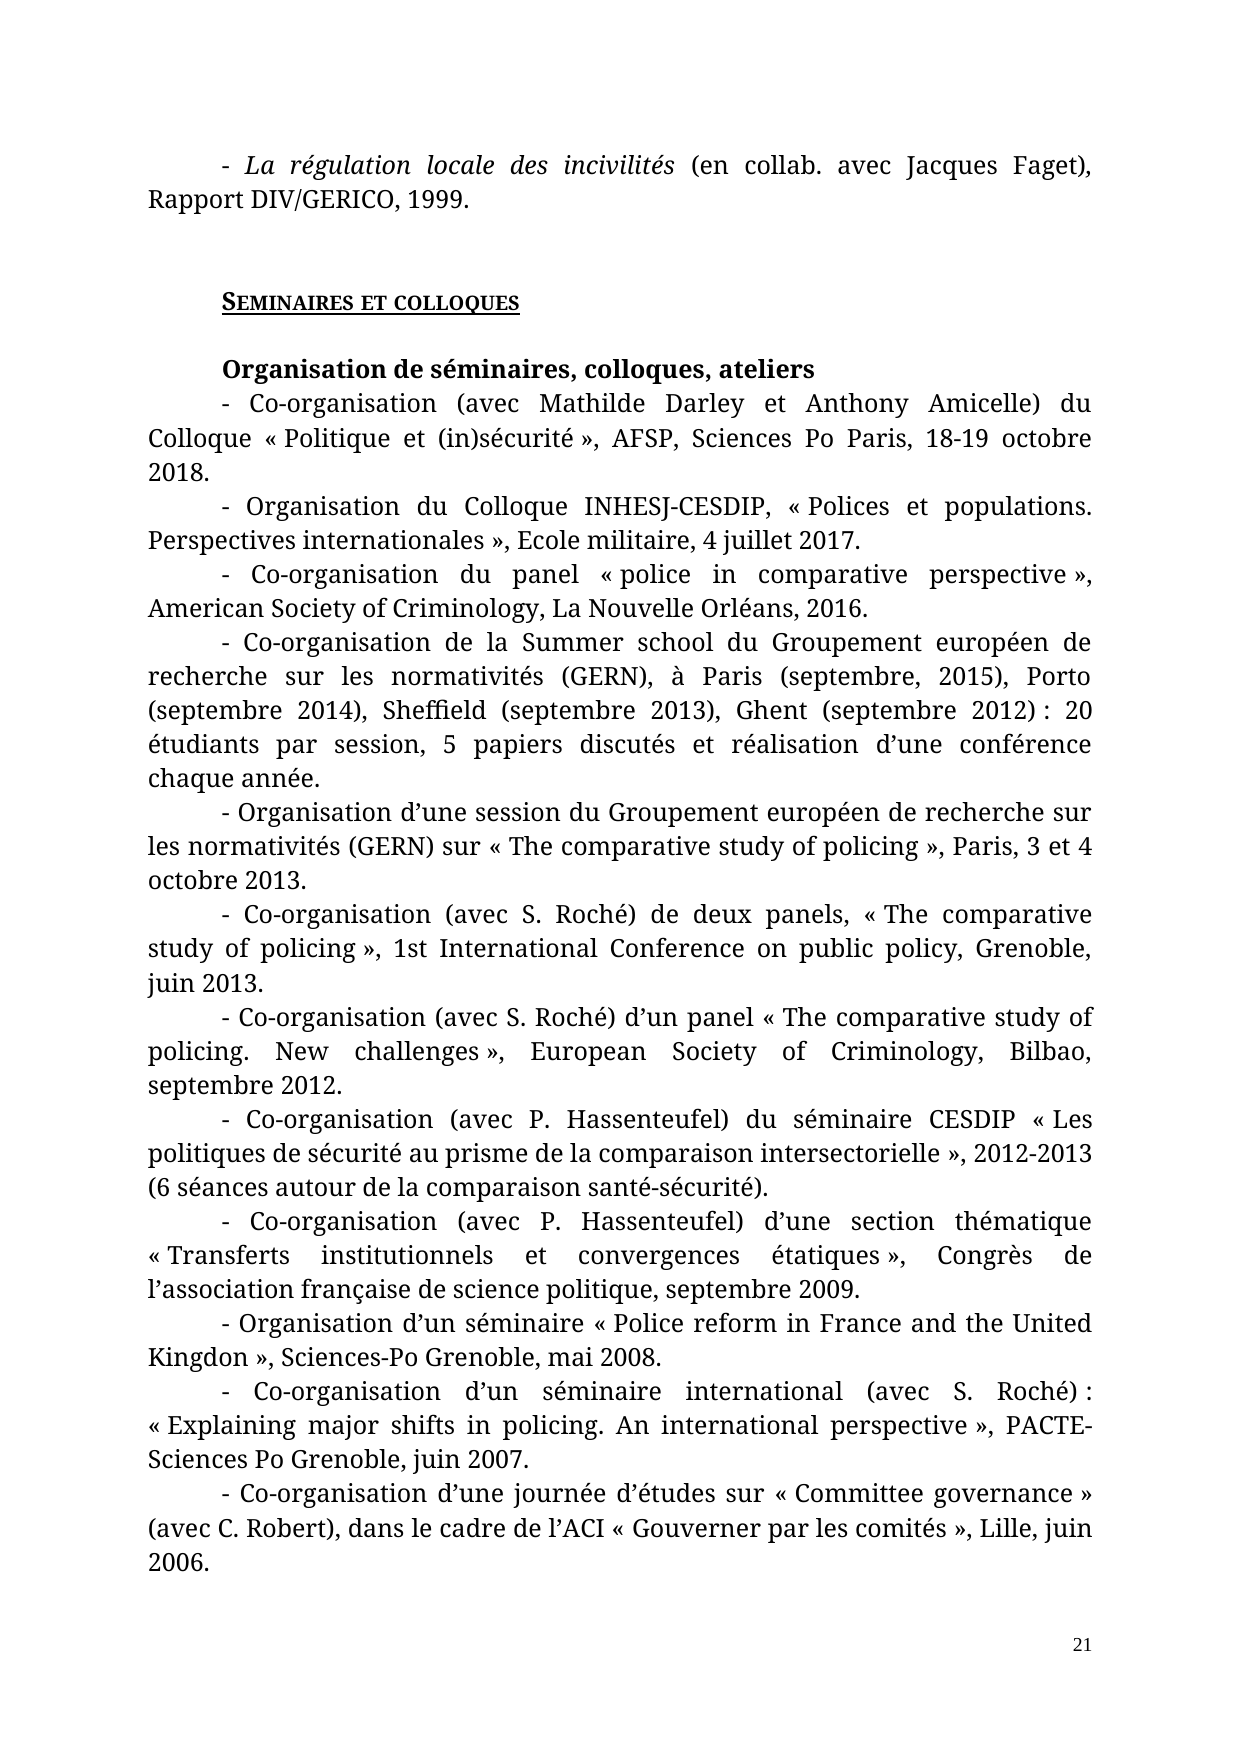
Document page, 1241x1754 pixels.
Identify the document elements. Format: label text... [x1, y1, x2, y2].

text - Co-organisation (avec P. Hassenteufel) du séminaire CESDIP « Les politiques de sécurité au prisme de la comparaison intersectorielle », 2012-2013 (6 séances autour de la comparaison santé-sécurité). [148, 1101, 1092, 1204]
text - Organisation d’une session du Groupement européen de recherche sur les normativités (GERN) sur « The comparative study of policing », Paris, 3 et 4 octobre 2013. [148, 795, 1092, 897]
text - Co-organisation (avec S. Roché) de deux panels, « The comparative study of policing », 1st International Conference on public policy, Grenoble, juin 2013. [148, 897, 1092, 999]
text Seminaires et colloques [148, 284, 1092, 318]
text - Co-organisation (avec P. Hassenteufel) d’une section thématique « Transferts institutionnels et convergences étatiques », Congrès de l’association française de science politique, septembre 2009. [148, 1204, 1092, 1306]
text - Co-organisation du panel « police in comparative perspective », American Society of Criminology, La Nouvelle Orléans, 2016. [148, 556, 1092, 624]
text - Co-organisation de la Summer school du Groupement européen de recherche sur les normativités (GERN), à Paris (septembre, 2015), Porto (septembre 2014), Sheffield (septembre 2013), Ghent (septembre 2012) : 20 étudiants par session, 5 papiers discutés et réalisation d’une conférence chaque année. [148, 624, 1092, 795]
text Organisation de séminaires, colloques, ateliers [148, 352, 1092, 386]
text - Co-organisation d’une journée d’études sur « Committee governance » (avec C. Robert), dans le cadre de l’ACI « Gouverner par les comités », Lille, juin 2006. [148, 1476, 1092, 1578]
text - La régulation locale des incivilités (en collab. avec Jacques Faget), Rapport DIV/GERICO, 1999. [148, 148, 1092, 216]
text - Co-organisation (avec Mathilde Darley et Anthony Amicelle) du Colloque « Politique et (in)sécurité », AFSP, Sciences Po Paris, 18-19 octobre 2018. [148, 386, 1092, 488]
text - Co-organisation (avec S. Roché) d’un panel « The comparative study of policing. New challenges », European Society of Criminology, Bilbao, septembre 2012. [148, 999, 1092, 1101]
text - Organisation d’un séminaire « Police reform in France and the United Kingdon », Sciences-Po Grenoble, mai 2008. [148, 1306, 1092, 1374]
text - Organisation du Colloque INHESJ-CESDIP, « Polices et populations. Perspectives internationales », Ecole militaire, 4 juillet 2017. [148, 488, 1092, 556]
text - Co-organisation d’un séminaire international (avec S. Roché) : « Explaining major shifts in policing. An international perspective », PACTE-Sciences Po Grenoble, juin 2007. [148, 1374, 1092, 1476]
